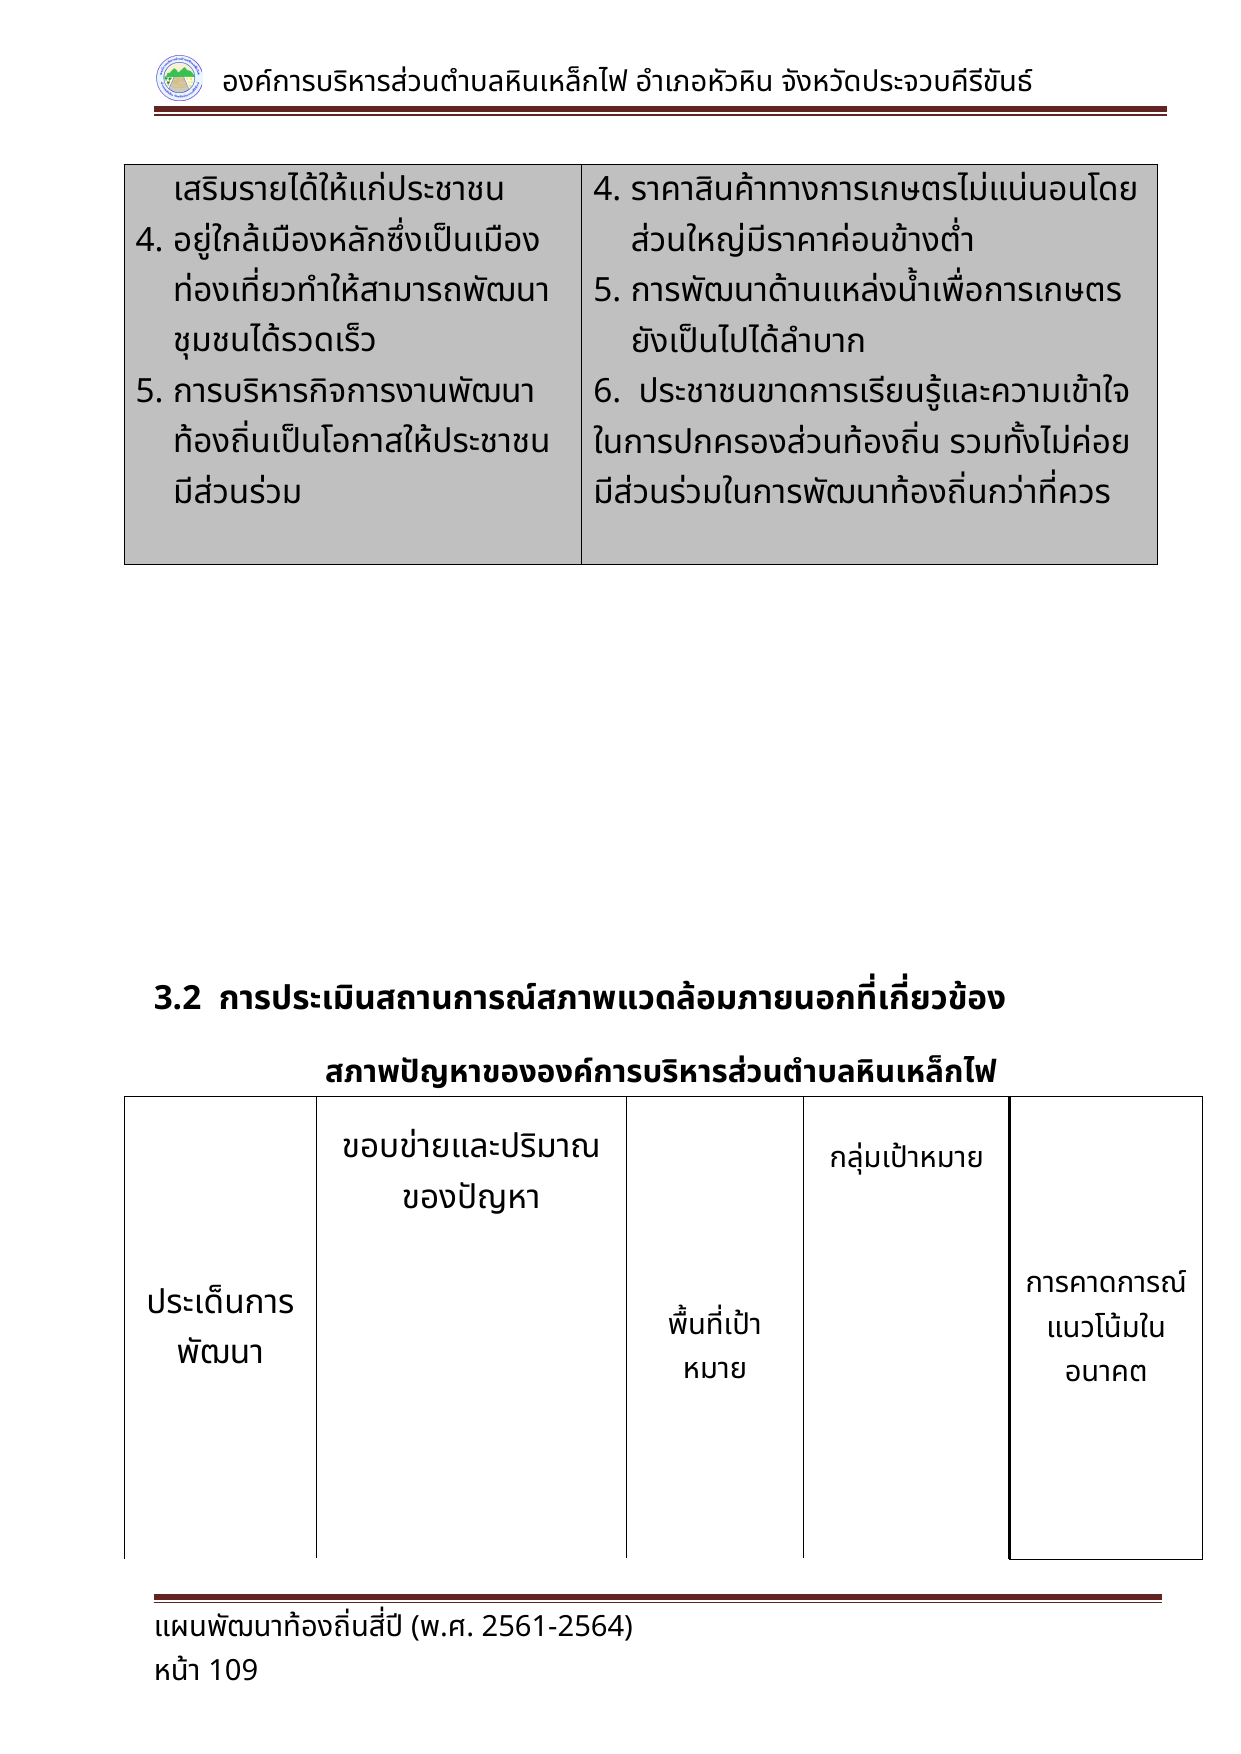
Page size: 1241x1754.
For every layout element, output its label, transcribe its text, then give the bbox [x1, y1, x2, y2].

text 3.2 การประเมินสถานการณ์สภาพแวดล้อมภายนอกที่เกี่ยวข้อง [153, 973, 870, 1024]
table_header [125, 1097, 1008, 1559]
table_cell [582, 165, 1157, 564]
text 3.2 การประเมินสถานการณ์สภาพแวดล้อมภายนอกที่เกี่ยวข้อง [906, 973, 1167, 1024]
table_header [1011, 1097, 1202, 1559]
picture [155, 52, 203, 100]
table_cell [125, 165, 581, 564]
text สภาพปัญหาขององค์การบริหารส่วนตำบลหินเหล็กไฟ [153, 1049, 1168, 1096]
